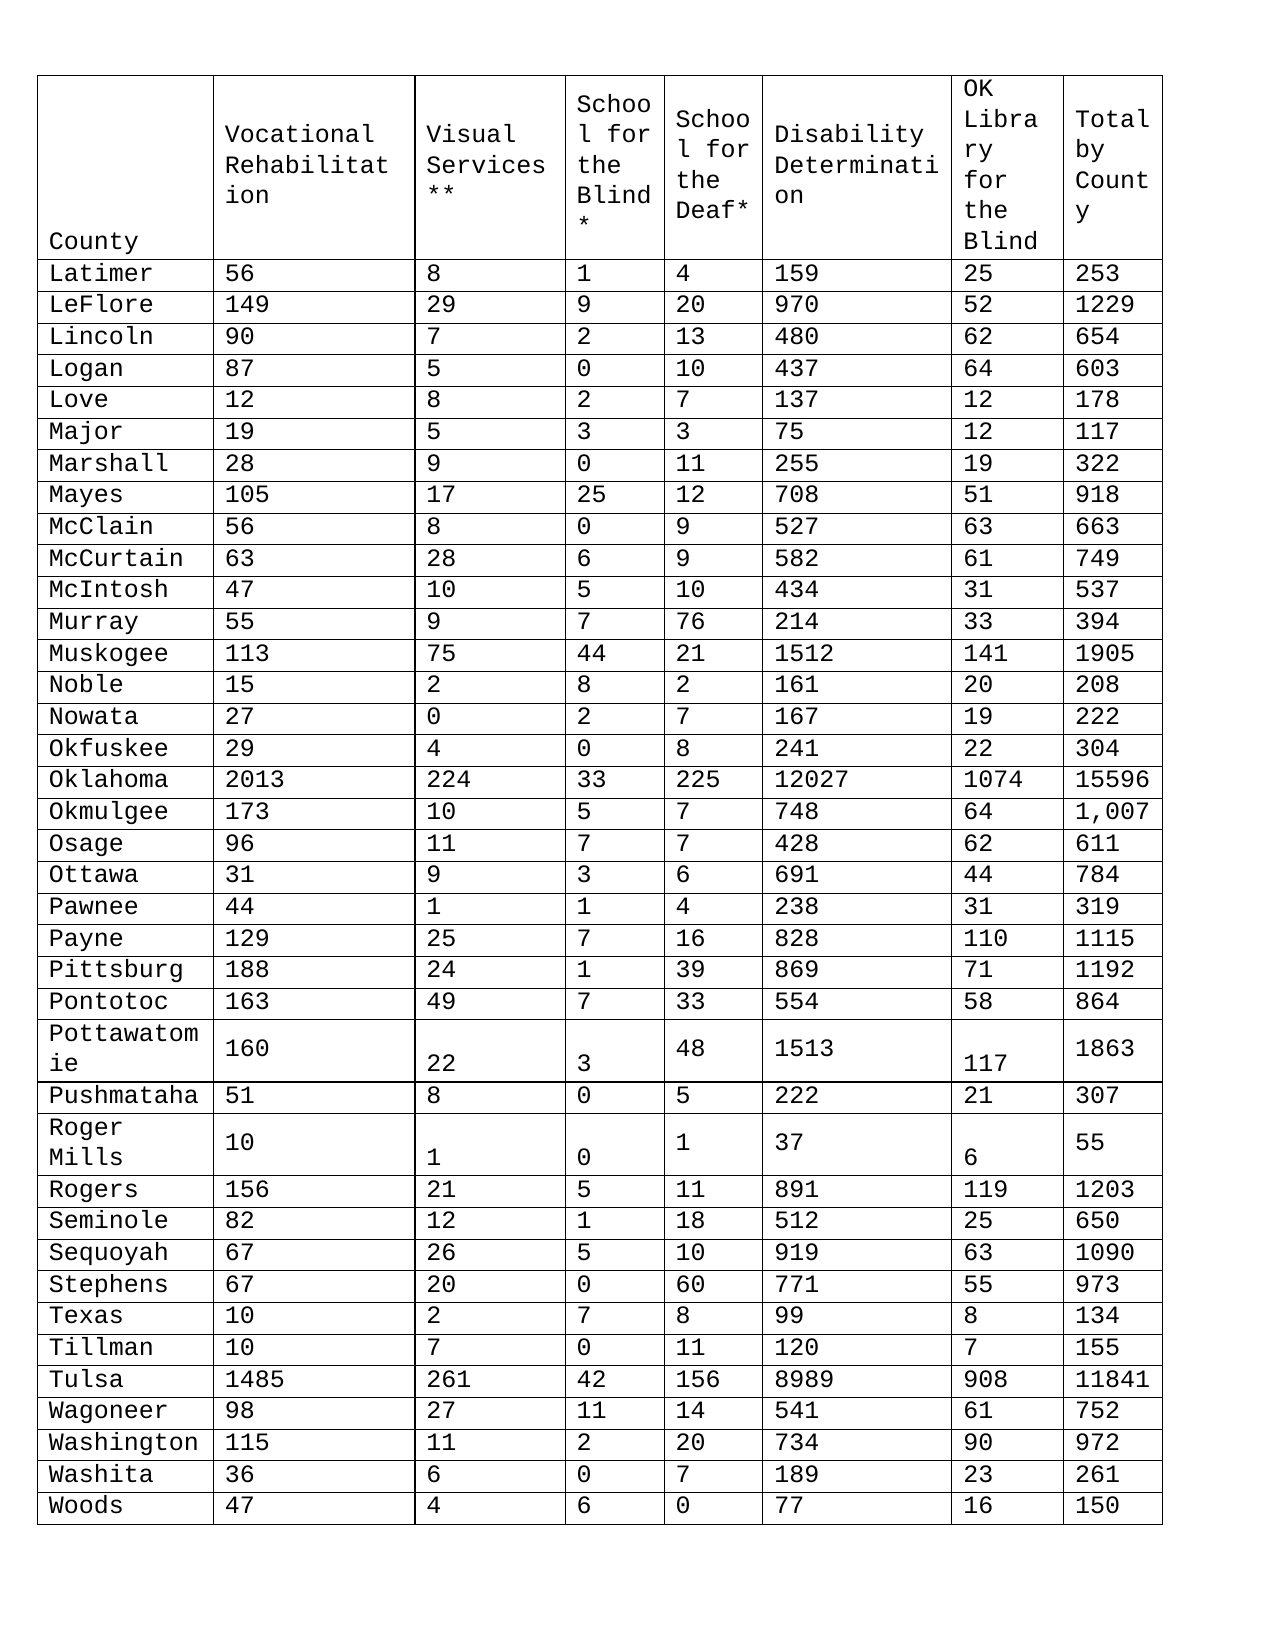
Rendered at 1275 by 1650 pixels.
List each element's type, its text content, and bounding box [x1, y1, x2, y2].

table_cell 1485 [214, 1366, 414, 1397]
table_cell 7 [665, 799, 762, 829]
table_cell 7 [566, 925, 664, 956]
table_cell 120 [763, 1335, 951, 1365]
table_cell 541 [763, 1398, 951, 1429]
table_cell 10 [665, 577, 762, 608]
table_cell 1 [416, 894, 565, 924]
table_cell 12 [952, 419, 1063, 449]
table_cell 12 [416, 1208, 565, 1239]
table_cell 188 [214, 957, 414, 988]
table_cell 56 [214, 260, 414, 291]
table_cell 4 [665, 260, 762, 291]
table_cell 654 [1064, 324, 1162, 354]
table_cell 8 [416, 387, 565, 418]
table_cell 4 [665, 894, 762, 924]
table_cell 537 [1064, 577, 1162, 608]
table_cell 22 [952, 735, 1063, 766]
table_cell 23 [952, 1461, 1063, 1492]
table_cell 8 [665, 1303, 762, 1334]
table_cell 33 [952, 609, 1063, 639]
table_cell 2 [566, 704, 664, 734]
table_cell 222 [1064, 704, 1162, 734]
table_cell 1863 [1064, 1020, 1162, 1081]
table_cell 0 [566, 1114, 664, 1175]
table_cell 10 [416, 577, 565, 608]
table_cell 1 [566, 957, 664, 988]
table_cell 7 [952, 1335, 1063, 1365]
table_cell 189 [763, 1461, 951, 1492]
table_cell 22 [416, 1020, 565, 1081]
table_cell Latimer [38, 260, 213, 291]
table_header OK Library for the Blind [952, 76, 1063, 259]
table_cell 208 [1064, 672, 1162, 703]
table_cell 611 [1064, 830, 1162, 861]
table_cell 27 [416, 1398, 565, 1429]
table_cell Pittsburg [38, 957, 213, 988]
table_cell 141 [952, 640, 1063, 671]
table_cell 160 [214, 1020, 414, 1081]
table_cell 25 [952, 1208, 1063, 1239]
table_cell 1 [566, 1208, 664, 1239]
table_cell 134 [1064, 1303, 1162, 1334]
table_cell 241 [763, 735, 951, 766]
table_cell 828 [763, 925, 951, 956]
table_cell 31 [952, 894, 1063, 924]
table_cell 5 [566, 1176, 664, 1207]
table_cell 173 [214, 799, 414, 829]
table_cell 394 [1064, 609, 1162, 639]
table_cell Ottawa [38, 862, 213, 893]
table_cell 749 [1064, 545, 1162, 576]
table_cell 650 [1064, 1208, 1162, 1239]
table_cell 12 [952, 387, 1063, 418]
table_cell 63 [214, 545, 414, 576]
table_cell 8 [416, 514, 565, 544]
table_cell 582 [763, 545, 951, 576]
table_cell 7 [665, 704, 762, 734]
table_cell 29 [214, 735, 414, 766]
table_cell 11 [665, 1335, 762, 1365]
table_cell 2013 [214, 767, 414, 798]
table_cell 67 [214, 1271, 414, 1302]
table_cell 20 [952, 672, 1063, 703]
table_cell 161 [763, 672, 951, 703]
table_cell 2 [566, 1430, 664, 1460]
table_cell 47 [214, 577, 414, 608]
table_cell LeFlore [38, 292, 213, 323]
table_cell 77 [763, 1493, 951, 1524]
table_cell 1 [665, 1114, 762, 1175]
table_cell Wagoneer [38, 1398, 213, 1429]
table_cell 62 [952, 324, 1063, 354]
table_cell 0 [566, 1461, 664, 1492]
table_cell 163 [214, 989, 414, 1019]
table_cell 67 [214, 1240, 414, 1270]
table_cell Pontotoc [38, 989, 213, 1019]
table_cell 8 [416, 1083, 565, 1113]
table_cell 51 [214, 1083, 414, 1113]
table_cell 29 [416, 292, 565, 323]
table_cell 11 [665, 1176, 762, 1207]
table_cell 6 [566, 1493, 664, 1524]
table_cell 15596 [1064, 767, 1162, 798]
table_cell 75 [416, 640, 565, 671]
table_cell 0 [566, 355, 664, 386]
table_cell 5 [665, 1083, 762, 1113]
table_cell Logan [38, 355, 213, 386]
table_cell Oklahoma [38, 767, 213, 798]
table_cell 56 [214, 514, 414, 544]
table_cell 44 [952, 862, 1063, 893]
table_cell 11 [416, 830, 565, 861]
table_cell 64 [952, 799, 1063, 829]
table_cell 0 [665, 1493, 762, 1524]
table_cell 1074 [952, 767, 1063, 798]
table_cell 33 [566, 767, 664, 798]
table_cell 8 [416, 260, 565, 291]
table_cell 7 [566, 609, 664, 639]
table_cell 12027 [763, 767, 951, 798]
table_cell 1115 [1064, 925, 1162, 956]
table_cell Pawnee [38, 894, 213, 924]
table_cell 0 [566, 450, 664, 481]
table_cell 9 [665, 545, 762, 576]
table_cell 19 [952, 450, 1063, 481]
table_cell 2 [566, 324, 664, 354]
table_cell Seminole [38, 1208, 213, 1239]
table_cell 11841 [1064, 1366, 1162, 1397]
table_cell 225 [665, 767, 762, 798]
table_cell 307 [1064, 1083, 1162, 1113]
table_cell McIntosh [38, 577, 213, 608]
table_cell 7 [416, 324, 565, 354]
table_cell 167 [763, 704, 951, 734]
table_cell 603 [1064, 355, 1162, 386]
table_cell 113 [214, 640, 414, 671]
table_cell 10 [214, 1303, 414, 1334]
table_cell Stephens [38, 1271, 213, 1302]
table_cell Roger Mills [38, 1114, 213, 1175]
table_cell 117 [1064, 419, 1162, 449]
table_cell 6 [952, 1114, 1063, 1175]
table_cell Texas [38, 1303, 213, 1334]
table_cell 36 [214, 1461, 414, 1492]
table_header School for the Deaf* [665, 76, 762, 259]
table_cell 58 [952, 989, 1063, 1019]
table_cell 28 [214, 450, 414, 481]
table_cell 117 [952, 1020, 1063, 1081]
table_cell 15 [214, 672, 414, 703]
table_cell 2 [566, 387, 664, 418]
table_cell Marshall [38, 450, 213, 481]
table_cell 918 [1064, 482, 1162, 513]
table_cell Major [38, 419, 213, 449]
table_cell 1513 [763, 1020, 951, 1081]
table_cell 20 [665, 292, 762, 323]
table_cell 1 [566, 260, 664, 291]
table_cell 17 [416, 482, 565, 513]
table_cell 319 [1064, 894, 1162, 924]
table_cell 1 [566, 894, 664, 924]
table_cell 14 [665, 1398, 762, 1429]
table_cell 2 [416, 1303, 565, 1334]
table_cell 7 [665, 387, 762, 418]
table_cell 16 [952, 1493, 1063, 1524]
table_cell 663 [1064, 514, 1162, 544]
table_cell 20 [416, 1271, 565, 1302]
table_cell 5 [416, 355, 565, 386]
table_cell 149 [214, 292, 414, 323]
table_cell 748 [763, 799, 951, 829]
table_cell 222 [763, 1083, 951, 1113]
table_cell 156 [665, 1366, 762, 1397]
table_cell Washita [38, 1461, 213, 1492]
table_cell 6 [416, 1461, 565, 1492]
table_cell 973 [1064, 1271, 1162, 1302]
table_cell 119 [952, 1176, 1063, 1207]
table_cell 48 [665, 1020, 762, 1081]
table_header School for the Blind* [566, 76, 664, 259]
table_cell 76 [665, 609, 762, 639]
table_cell 5 [566, 577, 664, 608]
table_cell 25 [416, 925, 565, 956]
table_cell 708 [763, 482, 951, 513]
table_cell 1,007 [1064, 799, 1162, 829]
table_cell 512 [763, 1208, 951, 1239]
table_cell Rogers [38, 1176, 213, 1207]
table_cell 129 [214, 925, 414, 956]
table_cell 61 [952, 545, 1063, 576]
table_cell 60 [665, 1271, 762, 1302]
table_cell 28 [416, 545, 565, 576]
table_cell 90 [952, 1430, 1063, 1460]
table_cell 3 [566, 1020, 664, 1081]
table_cell 19 [952, 704, 1063, 734]
table_cell 55 [214, 609, 414, 639]
table_cell Payne [38, 925, 213, 956]
table_cell 27 [214, 704, 414, 734]
table_cell 7 [566, 1303, 664, 1334]
table_cell 238 [763, 894, 951, 924]
table_cell 734 [763, 1430, 951, 1460]
table_cell 261 [1064, 1461, 1162, 1492]
table_cell 428 [763, 830, 951, 861]
table_cell 919 [763, 1240, 951, 1270]
table_cell 61 [952, 1398, 1063, 1429]
table_cell 5 [566, 799, 664, 829]
table_cell 4 [416, 1493, 565, 1524]
table_cell Woods [38, 1493, 213, 1524]
table_cell 527 [763, 514, 951, 544]
table_cell 25 [952, 260, 1063, 291]
table_cell 10 [665, 355, 762, 386]
table_cell 13 [665, 324, 762, 354]
table_cell 8989 [763, 1366, 951, 1397]
table_cell 115 [214, 1430, 414, 1460]
table_cell 63 [952, 514, 1063, 544]
table_cell 98 [214, 1398, 414, 1429]
table_cell 4 [416, 735, 565, 766]
table_cell Pottawatomie [38, 1020, 213, 1081]
table_cell 5 [566, 1240, 664, 1270]
table_cell 970 [763, 292, 951, 323]
table_cell Okfuskee [38, 735, 213, 766]
table_cell 21 [665, 640, 762, 671]
table_cell Osage [38, 830, 213, 861]
table_cell 8 [566, 672, 664, 703]
table_header Visual Services** [416, 76, 565, 259]
table_cell 110 [952, 925, 1063, 956]
table_cell Lincoln [38, 324, 213, 354]
table_cell 1203 [1064, 1176, 1162, 1207]
table_cell McCurtain [38, 545, 213, 576]
table_cell 261 [416, 1366, 565, 1397]
table_cell 908 [952, 1366, 1063, 1397]
table_cell 480 [763, 324, 951, 354]
table_header Total by County [1064, 76, 1162, 259]
table_cell 10 [665, 1240, 762, 1270]
table_cell Muskogee [38, 640, 213, 671]
table_cell 47 [214, 1493, 414, 1524]
table_cell 96 [214, 830, 414, 861]
table_cell 20 [665, 1430, 762, 1460]
table_cell 1229 [1064, 292, 1162, 323]
table_cell 6 [665, 862, 762, 893]
table_cell 434 [763, 577, 951, 608]
table_cell 2 [416, 672, 565, 703]
table_cell 304 [1064, 735, 1162, 766]
table_cell 691 [763, 862, 951, 893]
table_cell 105 [214, 482, 414, 513]
table_cell 55 [952, 1271, 1063, 1302]
table_cell Okmulgee [38, 799, 213, 829]
table_cell 9 [566, 292, 664, 323]
table_cell 51 [952, 482, 1063, 513]
table_cell 64 [952, 355, 1063, 386]
table_cell 11 [416, 1430, 565, 1460]
table_cell Noble [38, 672, 213, 703]
table_cell 891 [763, 1176, 951, 1207]
table_cell 11 [665, 450, 762, 481]
table_header County [38, 76, 213, 259]
table_cell 0 [566, 514, 664, 544]
table_cell 12 [665, 482, 762, 513]
table_cell 26 [416, 1240, 565, 1270]
table_cell 0 [416, 704, 565, 734]
table_cell 7 [665, 1461, 762, 1492]
table_cell 784 [1064, 862, 1162, 893]
table_cell 771 [763, 1271, 951, 1302]
table_cell 972 [1064, 1430, 1162, 1460]
table_cell 0 [566, 1335, 664, 1365]
table_cell 90 [214, 324, 414, 354]
table_cell 137 [763, 387, 951, 418]
table_cell 155 [1064, 1335, 1162, 1365]
table_cell 21 [416, 1176, 565, 1207]
table_cell 37 [763, 1114, 951, 1175]
table_cell 42 [566, 1366, 664, 1397]
table_cell Murray [38, 609, 213, 639]
table_cell 10 [416, 799, 565, 829]
table_cell 11 [566, 1398, 664, 1429]
table_cell 6 [566, 545, 664, 576]
table_cell 82 [214, 1208, 414, 1239]
table_cell 214 [763, 609, 951, 639]
table_cell 55 [1064, 1114, 1162, 1175]
table_cell 159 [763, 260, 951, 291]
table_cell 224 [416, 767, 565, 798]
table_cell 63 [952, 1240, 1063, 1270]
table_cell 1905 [1064, 640, 1162, 671]
table_cell 10 [214, 1335, 414, 1365]
table_cell 9 [416, 609, 565, 639]
table_cell 7 [665, 830, 762, 861]
table_cell Tillman [38, 1335, 213, 1365]
table_cell Washington [38, 1430, 213, 1460]
table_cell 864 [1064, 989, 1162, 1019]
table_cell 178 [1064, 387, 1162, 418]
table_cell 7 [566, 989, 664, 1019]
table_cell 255 [763, 450, 951, 481]
table_cell 5 [416, 419, 565, 449]
table_cell Pushmataha [38, 1083, 213, 1113]
table_cell 8 [665, 735, 762, 766]
table_cell 24 [416, 957, 565, 988]
table_cell Nowata [38, 704, 213, 734]
table_cell 150 [1064, 1493, 1162, 1524]
table_cell 12 [214, 387, 414, 418]
table_cell 9 [665, 514, 762, 544]
table_cell 62 [952, 830, 1063, 861]
table_cell 0 [566, 735, 664, 766]
table_cell 322 [1064, 450, 1162, 481]
table_cell 39 [665, 957, 762, 988]
table_cell Sequoyah [38, 1240, 213, 1270]
table_cell 156 [214, 1176, 414, 1207]
table_header Disability Determination [763, 76, 951, 259]
table_cell 7 [416, 1335, 565, 1365]
table_cell 437 [763, 355, 951, 386]
table_cell 75 [763, 419, 951, 449]
table_cell 253 [1064, 260, 1162, 291]
table_header Vocational Rehabilitation [214, 76, 414, 259]
table_cell 3 [566, 862, 664, 893]
table_cell 0 [566, 1271, 664, 1302]
table_cell 52 [952, 292, 1063, 323]
table_cell 44 [566, 640, 664, 671]
table_cell 3 [665, 419, 762, 449]
table_cell 21 [952, 1083, 1063, 1113]
table_cell Tulsa [38, 1366, 213, 1397]
table_cell 10 [214, 1114, 414, 1175]
table_cell 71 [952, 957, 1063, 988]
table_cell 7 [566, 830, 664, 861]
table_cell 9 [416, 450, 565, 481]
table_cell 554 [763, 989, 951, 1019]
table_cell 1 [416, 1114, 565, 1175]
table_cell 8 [952, 1303, 1063, 1334]
table_cell 752 [1064, 1398, 1162, 1429]
table_cell 0 [566, 1083, 664, 1113]
table_cell McClain [38, 514, 213, 544]
table_cell 1192 [1064, 957, 1162, 988]
table_cell 25 [566, 482, 664, 513]
table_cell 31 [952, 577, 1063, 608]
table_cell Love [38, 387, 213, 418]
table_cell 19 [214, 419, 414, 449]
table_cell 18 [665, 1208, 762, 1239]
table_cell 16 [665, 925, 762, 956]
table_cell 3 [566, 419, 664, 449]
table_cell 2 [665, 672, 762, 703]
table_cell 87 [214, 355, 414, 386]
table_cell 1090 [1064, 1240, 1162, 1270]
table_cell 49 [416, 989, 565, 1019]
table_cell 33 [665, 989, 762, 1019]
table_cell 44 [214, 894, 414, 924]
table_cell 31 [214, 862, 414, 893]
table_cell 9 [416, 862, 565, 893]
table_cell 99 [763, 1303, 951, 1334]
table_cell 1512 [763, 640, 951, 671]
table_cell 869 [763, 957, 951, 988]
table_cell Mayes [38, 482, 213, 513]
